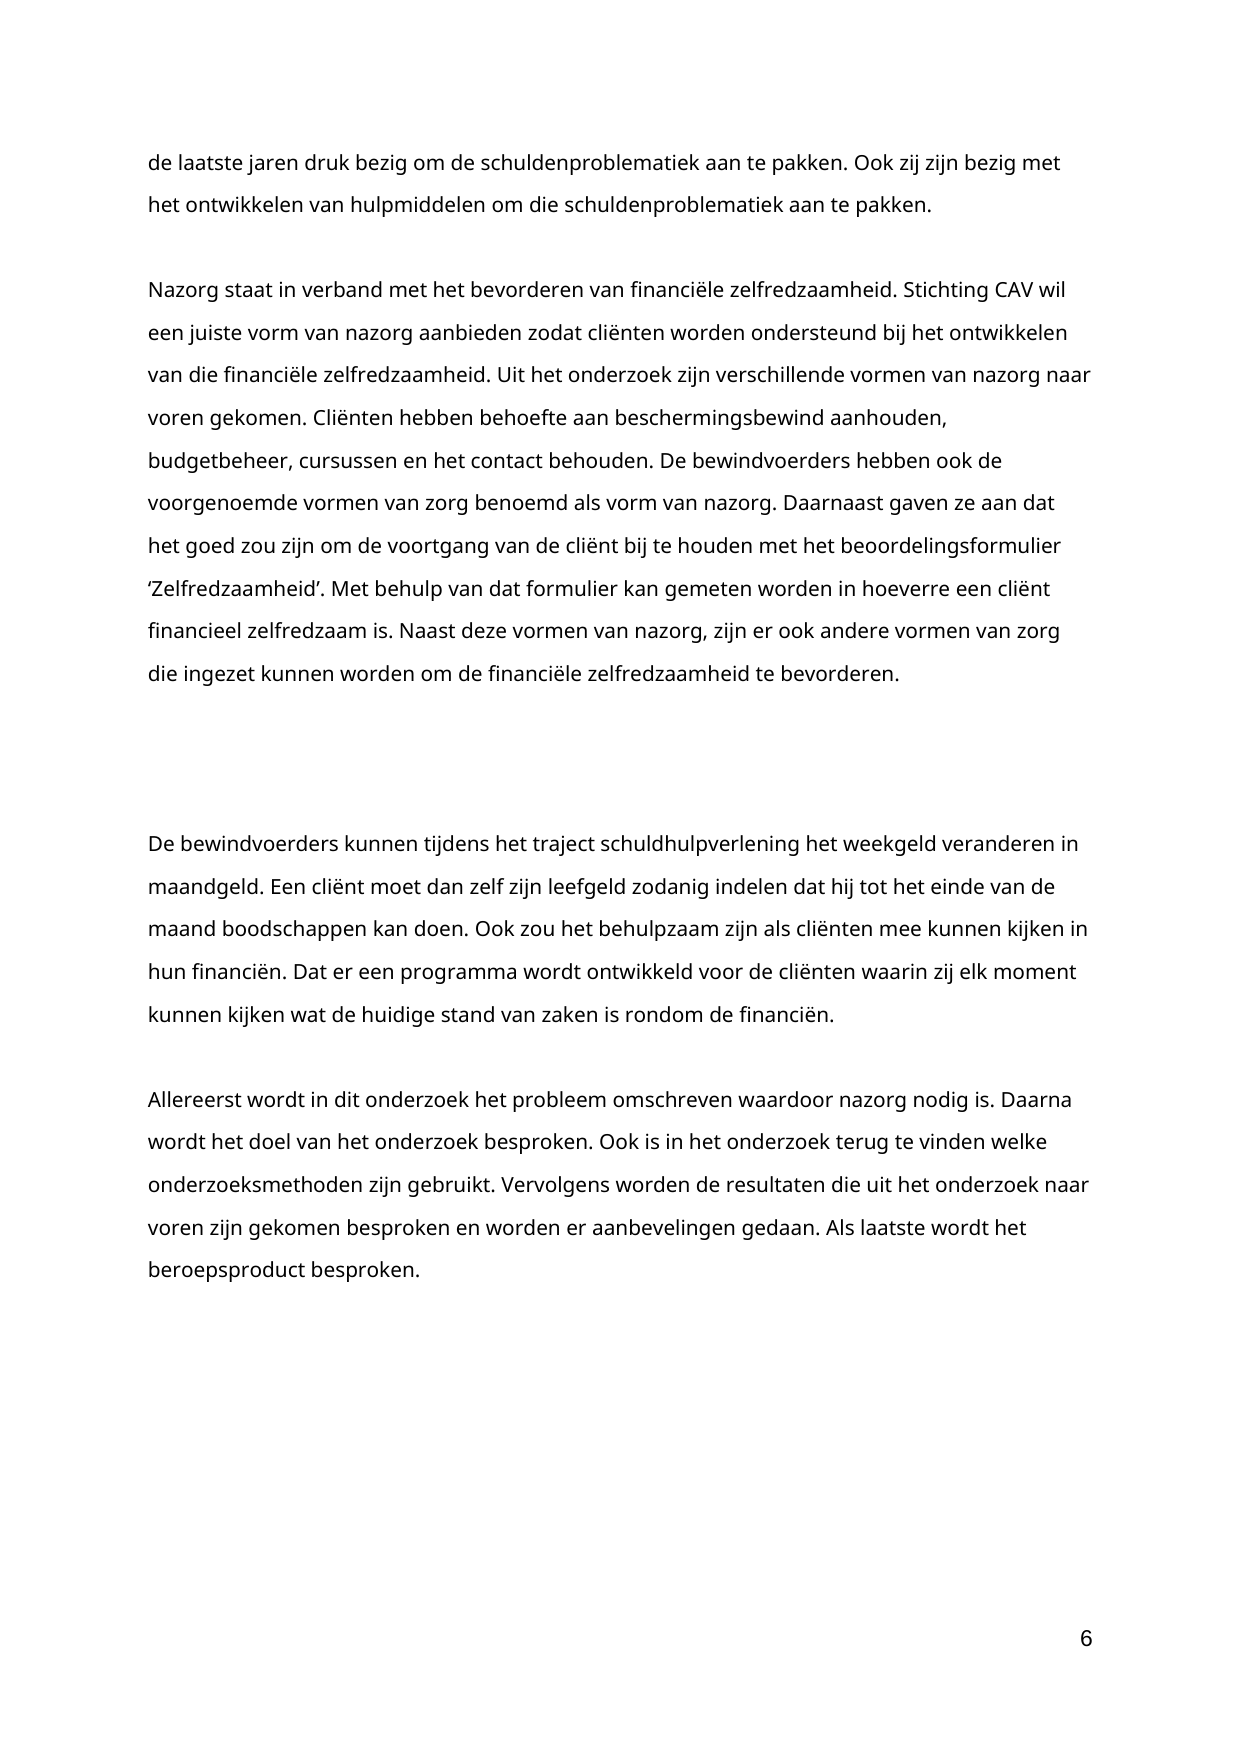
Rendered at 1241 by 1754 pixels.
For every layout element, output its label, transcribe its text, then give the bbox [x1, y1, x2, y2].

text Allereerst wordt in dit onderzoek het probleem omschreven waardoor nazorg nodig is. Daarna wordt het doel van het onderzoek besproken. Ook is in het onderzoek terug te vinden welke onderzoeksmethoden zijn gebruikt. Vervolgens worden de resultaten die uit het onderzoek naar voren zijn gekomen besproken en worden er aanbevelingen gedaan. Als laatste wordt het beroepsproduct besproken. [148, 1085, 1093, 1284]
text Nazorg staat in verband met het bevorderen van financiële zelfredzaamheid. Stichting CAV wil een juiste vorm van nazorg aanbieden zodat cliënten worden ondersteund bij het ontwikkelen van die financiële zelfredzaamheid. Uit het onderzoek zijn verschillende vormen van nazorg naar voren gekomen. Cliënten hebben behoefte aan beschermingsbewind aanhouden, budgetbeheer, cursussen en het contact behouden. De bewindvoerders hebben ook de voorgenoemde vormen van zorg benoemd als vorm van nazorg. Daarnaast gaven ze aan dat het goed zou zijn om de voortgang van de cliënt bij te houden met het beoordelingsformulier ‘Zelfredzaamheid’. Met behulp van dat formulier kan gemeten worden in hoeverre een cliënt financieel zelfredzaam is. Naast deze vormen van nazorg, zijn er ook andere vormen van zorg die ingezet kunnen worden om de financiële zelfredzaamheid te bevorderen. [148, 275, 1093, 687]
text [148, 148, 1093, 219]
text De bewindvoerders kunnen tijdens het traject schuldhulpverlening het weekgeld veranderen in maandgeld. Een cliënt moet dan zelf zijn leefgeld zodanig indelen dat hij tot het einde van de maand boodschappen kan doen. Ook zou het behulpzaam zijn als cliënten mee kunnen kijken in hun financiën. Dat er een programma wordt ontwikkeld voor de cliënten waarin zij elk moment kunnen kijken wat de huidige stand van zaken is rondom de financiën. [148, 829, 1093, 1028]
